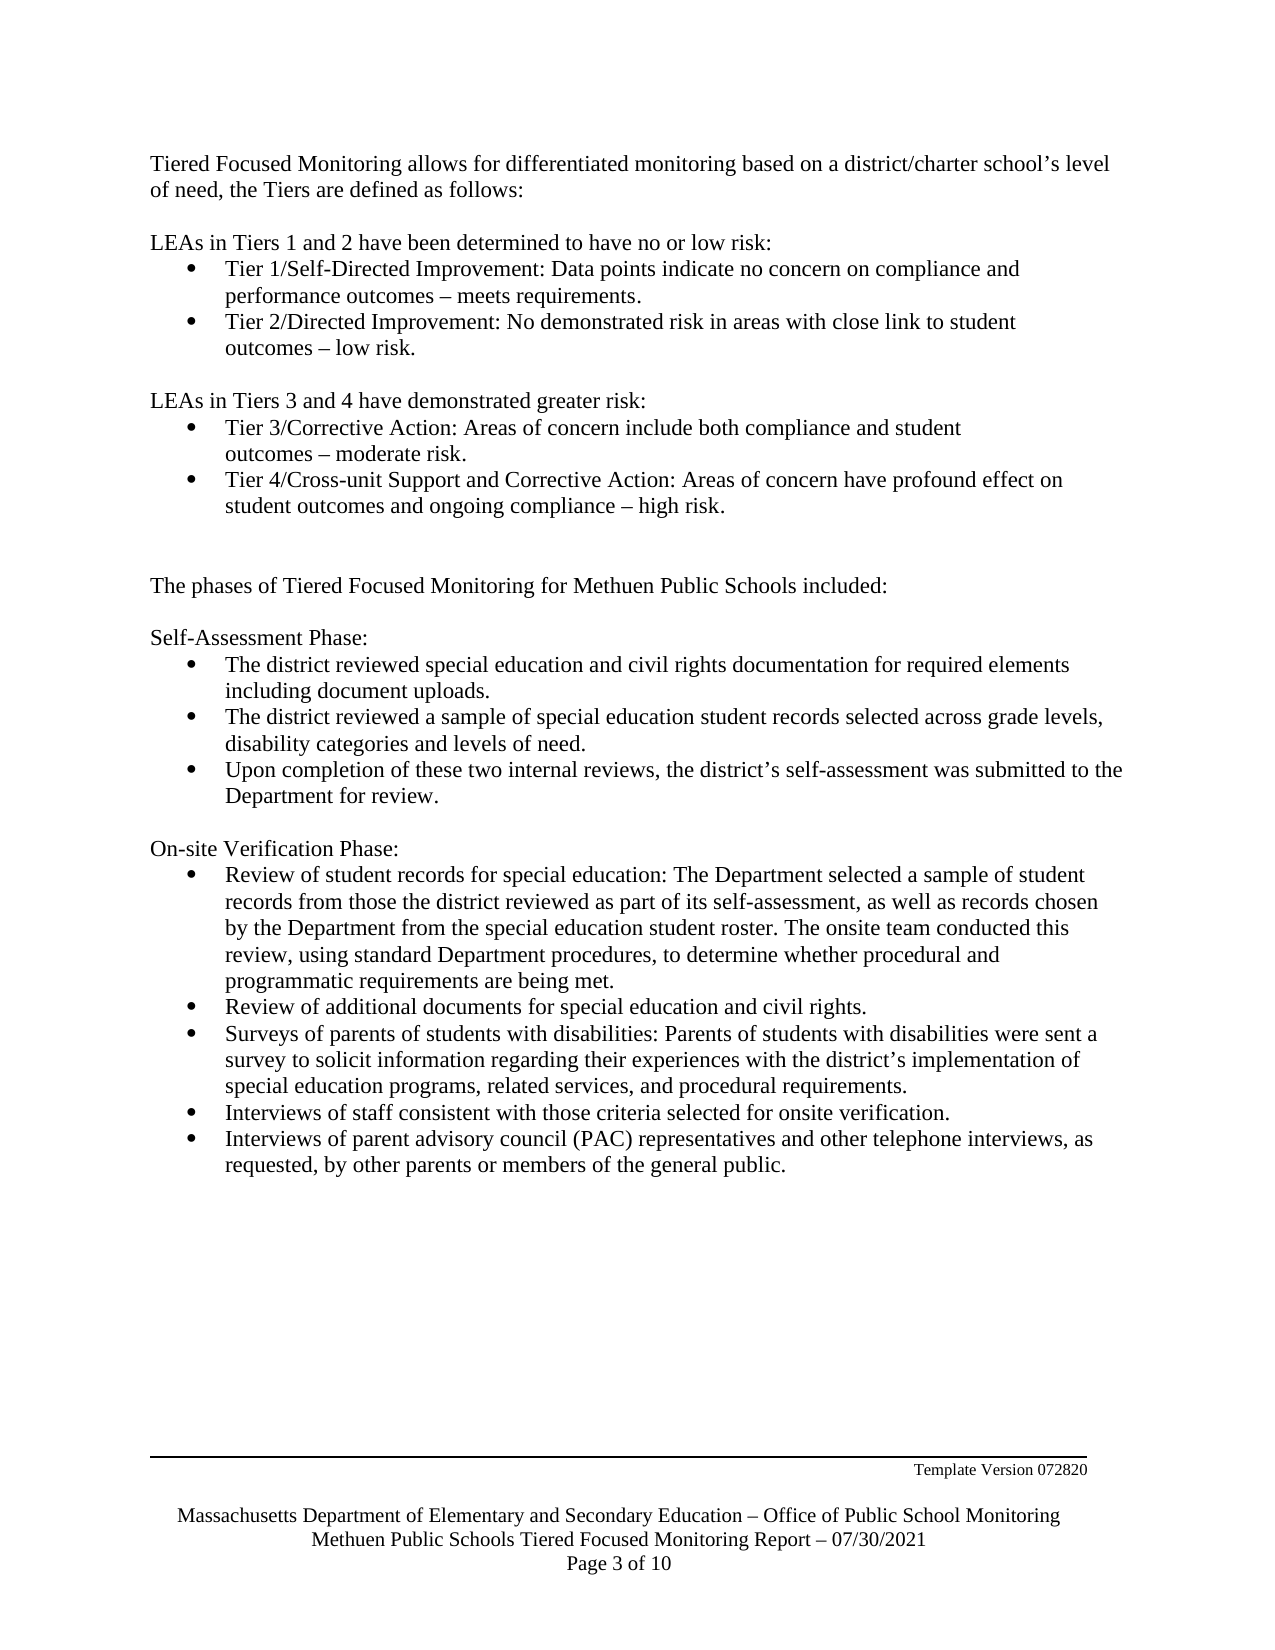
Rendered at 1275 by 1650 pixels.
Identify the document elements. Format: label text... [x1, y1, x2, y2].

list Review of student records for special education: The Department selected a sample of student records from those the district reviewed as part of its self-assessment, as well as records chosen by the Department from the special education student roster. The onsite team conducted this review, using standard Department procedures, to determine whether procedural and programmatic requirements are being met. [187, 862, 1125, 993]
list The district reviewed special education and civil rights documentation for required elements including document uploads. [187, 651, 1125, 703]
text LEAs in Tiers 3 and 4 have demonstrated greater risk: [150, 387, 1125, 413]
list Surveys of parents of students with disabilities: Parents of students with disabilities were sent a survey to solicit information regarding their experiences with the district’s implementation of special education programs, related services, and procedural requirements. [187, 1020, 1125, 1099]
list Tier 1/Self-Directed Improvement: Data points indicate no concern on compliance and performance outcomes – meets requirements. [187, 255, 1125, 308]
text The phases of Tiered Focused Monitoring for Methuen Public Schools included: [150, 572, 1125, 598]
text LEAs in Tiers 1 and 2 have been determined to have no or low risk: [150, 229, 1125, 255]
list Review of additional documents for special education and civil rights. [187, 993, 1125, 1020]
list Upon completion of these two internal reviews, the district’s self-assessment was submitted to the Department for review. [187, 756, 1125, 809]
list Interviews of parent advisory council (PAC) representatives and other telephone interviews, as requested, by other parents or members of the general public. [187, 1125, 1125, 1178]
list The district reviewed a sample of special education student records selected across grade levels, disability categories and levels of need. [187, 703, 1125, 756]
text outcomes – moderate risk. [225, 440, 1125, 466]
text outcomes – low risk. [225, 334, 1125, 361]
text On-site Verification Phase: [150, 835, 1125, 862]
list Tier 3/Corrective Action: Areas of concern include both compliance and student [187, 413, 1125, 440]
list Tier 2/Directed Improvement: No demonstrated risk in areas with close link to student [187, 308, 1125, 334]
list Interviews of staff consistent with those criteria selected for onsite verification. [187, 1099, 1125, 1125]
text Self-Assessment Phase: [150, 624, 1125, 651]
list Tier 4/Cross-unit Support and Corrective Action: Areas of concern have profound effect on student outcomes and ongoing compliance – high risk. [187, 466, 1125, 519]
text Tiered Focused Monitoring allows for differentiated monitoring based on a district/charter school’s level of need, the Tiers are defined as follows: [150, 150, 1125, 203]
